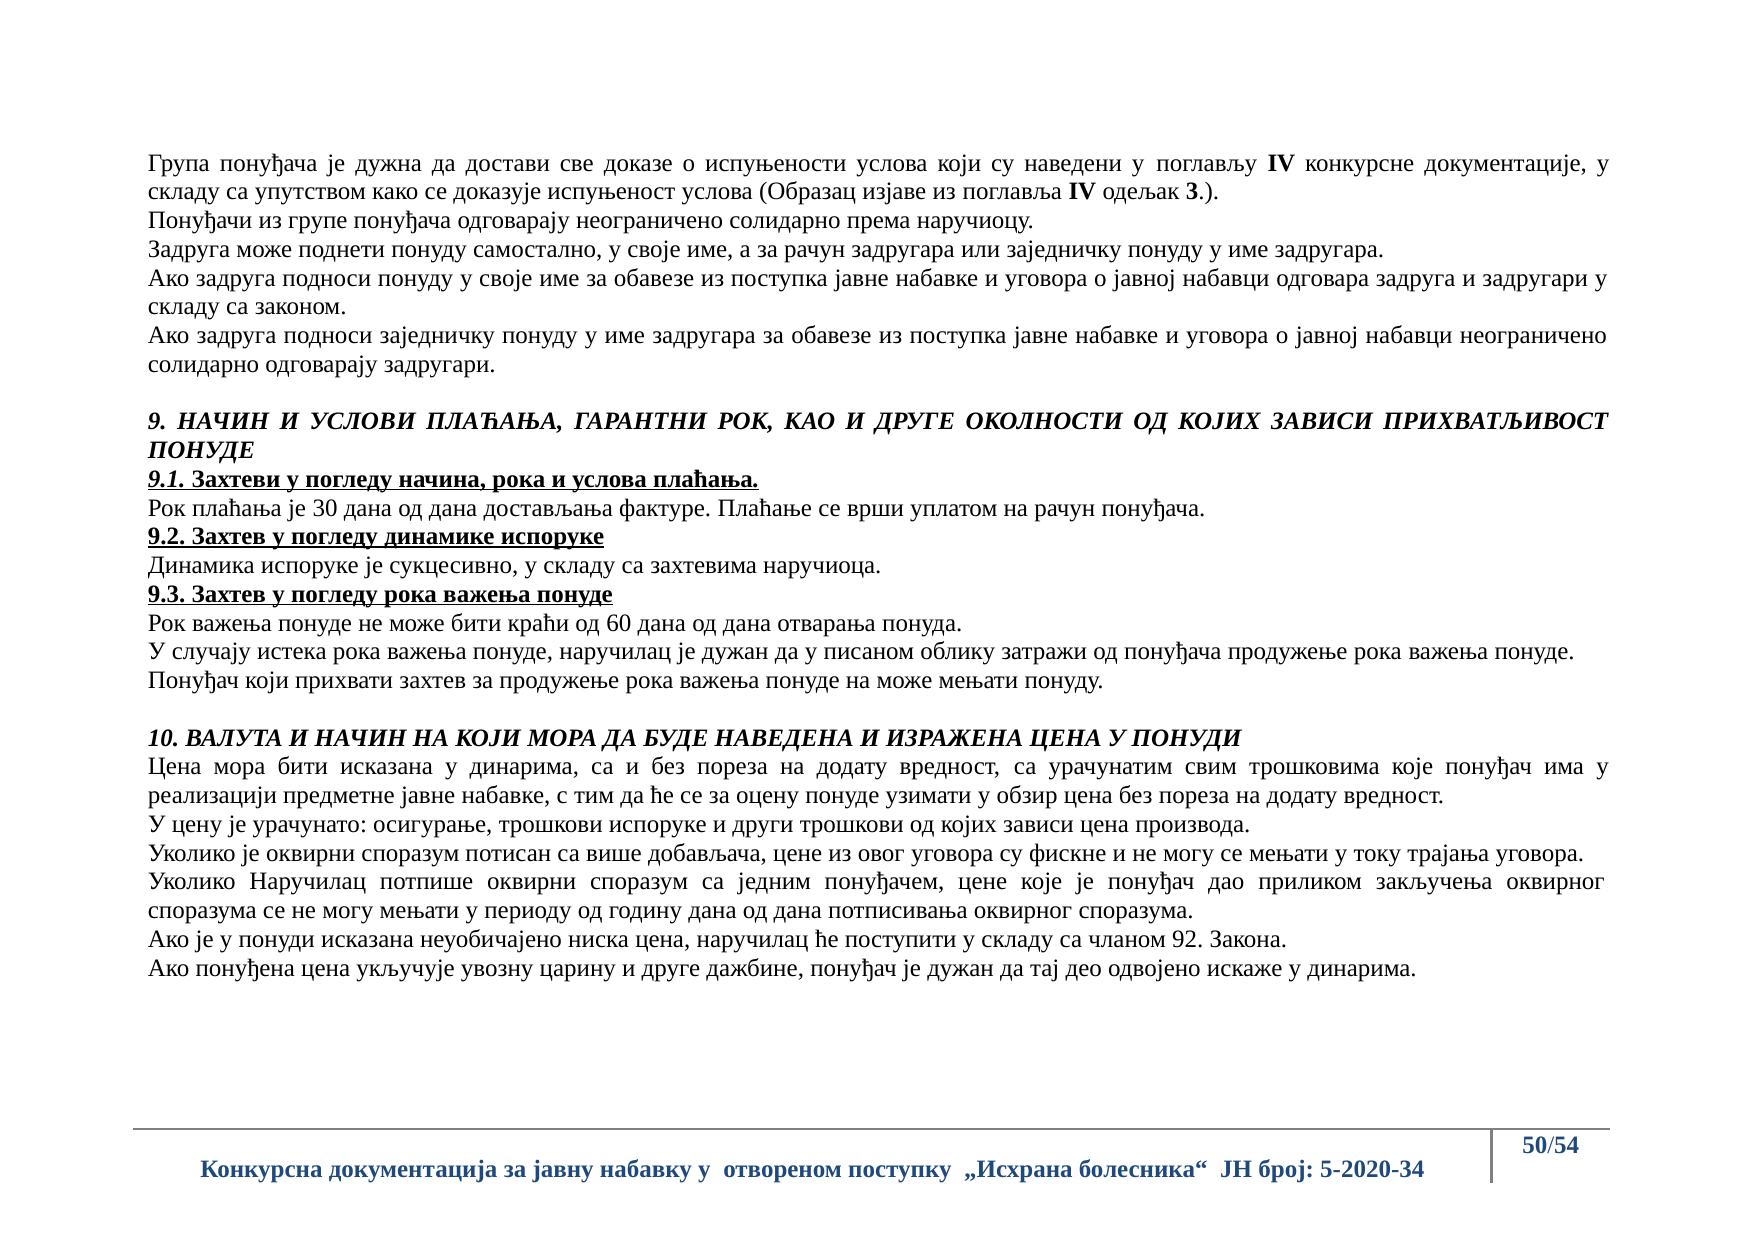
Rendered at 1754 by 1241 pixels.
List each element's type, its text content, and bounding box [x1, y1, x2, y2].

text Ако задруга подноси понуду у своје име за обавезе из поступка јавне набавке и уговора о јавној набавци одговара задруга и задругари у складу са законом. [148, 263, 1609, 320]
text Ако понуђена цена укључује увозну царину и друге дажбине, понуђач је дужан да тај део одвојено искаже у динарима. [148, 953, 1609, 981]
text Понуђач који прихвати захтев за продужење рока важења понуде на може мењати понуду. [148, 665, 1609, 694]
text Рок плаћања је 30 дана од дана достављања фактуре. Плаћање се врши уплатом на рачун понуђача. [148, 493, 1609, 521]
text 9. НАЧИН И УСЛОВИ ПЛАЋАЊА, ГАРАНТНИ РОК, КАО И ДРУГЕ ОКОЛНОСТИ ОД КОЈИХ ЗАВИСИ ПРИХВАТЉИВОСТ ПОНУДЕ [148, 406, 1609, 464]
text 9.3. Захтев у погледу рока важења понуде [148, 579, 1609, 608]
text У цену је урачунато: осигурањe, трошкови испоруке и други трошкови од којих зависи цена производа. [148, 809, 1609, 838]
text 10. ВАЛУТА И НАЧИН НА КОЈИ МОРА ДА БУДЕ НАВЕДЕНА И ИЗРАЖЕНА ЦЕНА У ПОНУДИ [148, 723, 1609, 751]
text Рок важења понуде не може бити краћи од 60 дана од дана отварања понуда. [148, 608, 1609, 636]
text Динамика испоруке је сукцесивно, у складу са захтевима наручиоца. [148, 550, 1609, 579]
text 9.2. Захтев у погледу динамике испоруке [148, 521, 1609, 550]
text Ако задруга подноси заједничку понуду у име задругара за обавезе из поступка јавне набавке и уговора о јавној набавци неограничено солидарно одговарају задругари. [148, 320, 1609, 378]
text Уколико Наручилац потпише оквирни споразум са једним понуђачем, цене које је понуђач дао приликом закључења оквирног споразума се не могу мењати у периоду од годину дана од дана потписивања оквирног споразума. [148, 866, 1606, 924]
text Уколико је оквирни споразум потисан са више добављача, цене из овог уговора су фискне и не могу се мењати у току трајања уговора. [148, 838, 1606, 866]
text Ако је у понуди исказана неуобичајено ниска цена, наручилац ће поступити у складу са чланом 92. Закона. [148, 924, 1609, 953]
text У случају истека рока важења понуде, наручилац је дужан да у писаном облику затражи од понуђача продужење рока важења понуде. [148, 636, 1609, 665]
text Понуђачи из групе понуђача одговарају неограничено солидарно према наручиоцу. [148, 205, 1609, 234]
text Цена мора бити исказана у динарима, са и без пореза на додату вредност, са урачунатим свим трошковима које понуђач има у реализацији предметне јавне набавке, с тим да ће се за оцену понуде узимати у обзир цена без пореза на додату вредност. [148, 751, 1609, 809]
text Група понуђача је дужна да достави све доказе о испуњености услова који су наведени у поглављу IV конкурсне документације, у складу са упутством како се доказује испуњеност услова (Образац изјаве из поглавља IV одељак 3.). [148, 148, 1609, 205]
text Задруга може поднети понуду самостално, у своје име, а за рачун задругара или заједничку понуду у име задругара. [148, 234, 1609, 263]
text 9.1. Захтеви у погледу начина, рока и услова плаћања. [148, 464, 1609, 493]
